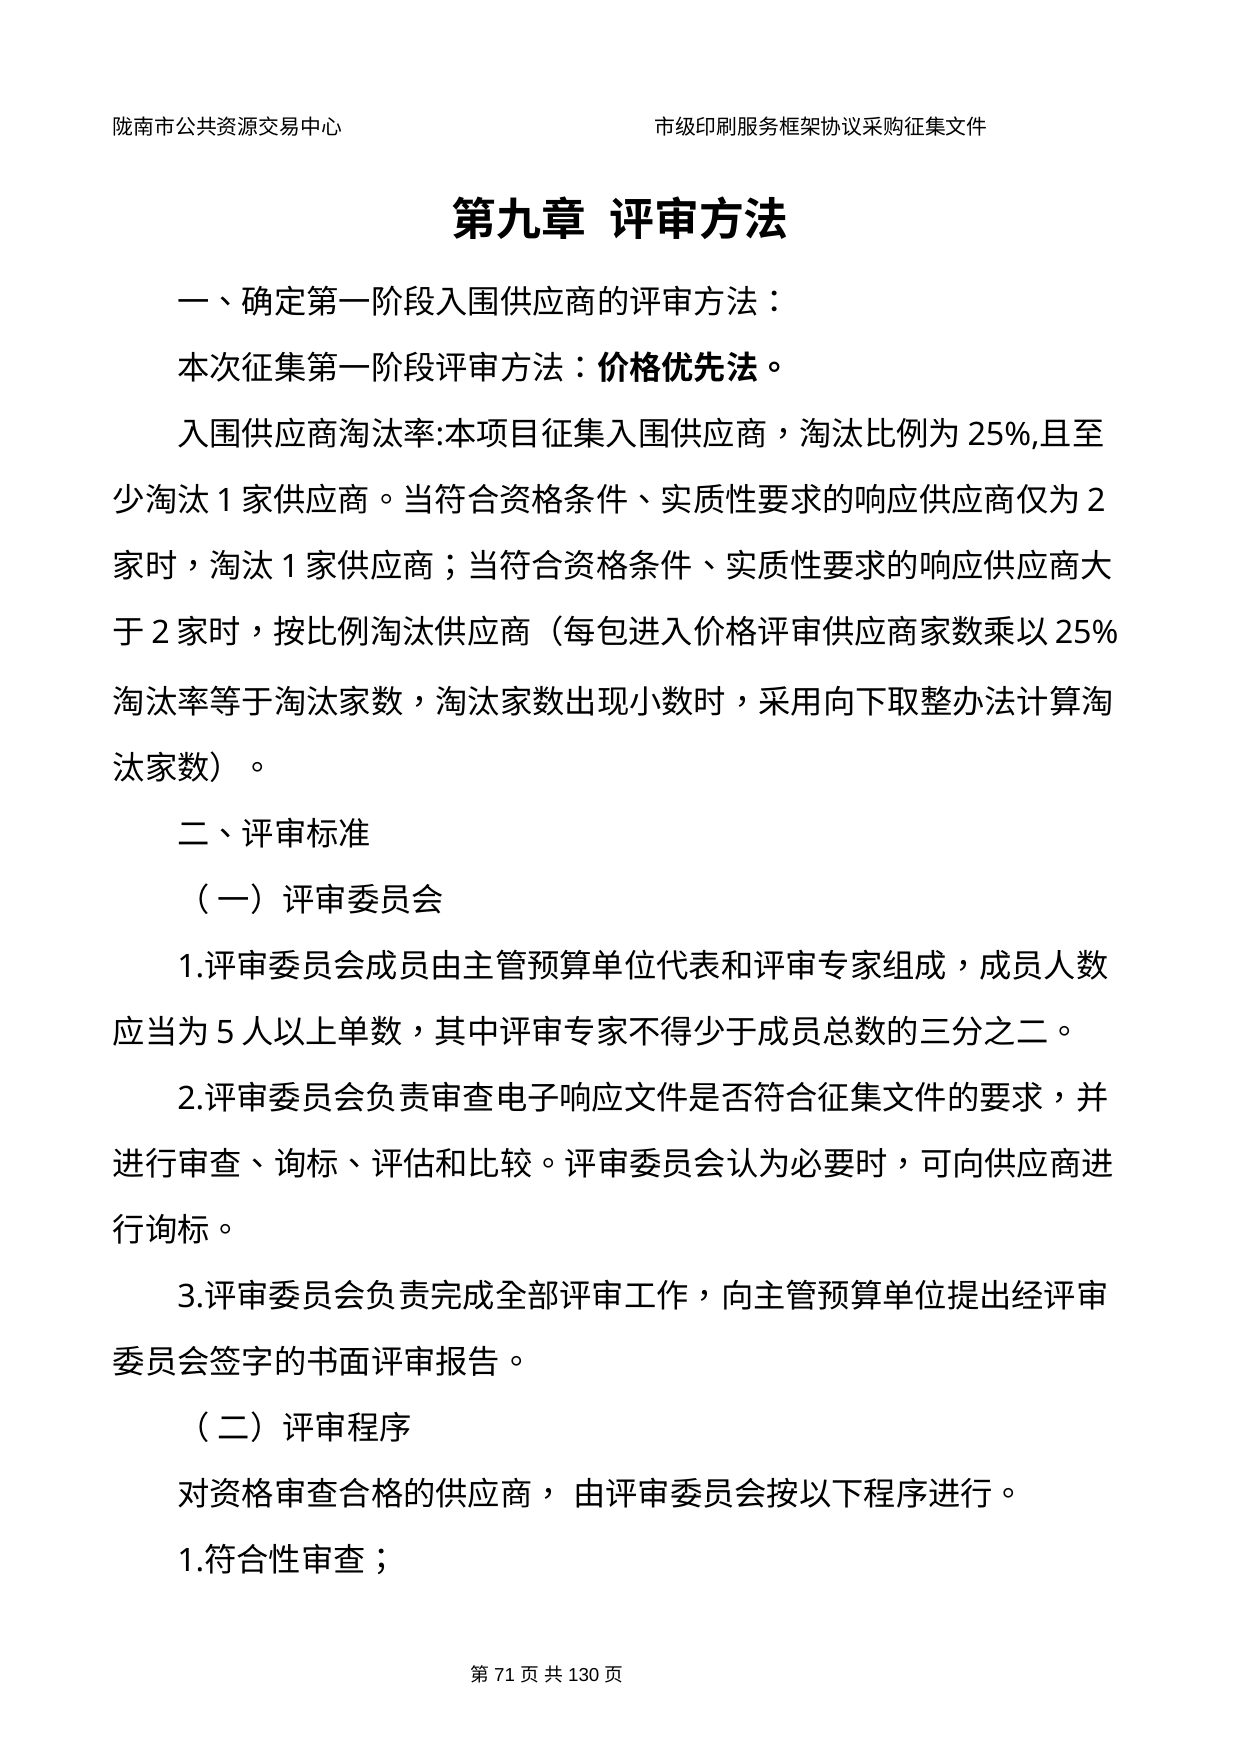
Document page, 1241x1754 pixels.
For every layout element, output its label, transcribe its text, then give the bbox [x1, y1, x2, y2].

text 1.评审委员会成员由主管预算单位代表和评审专家组成，成员人数应当为5人以上单数，其中评审专家不得少于成员总数的三分之二。 [112, 943, 1128, 1053]
text 2.评审委员会负责审查电子响应文件是否符合征集文件的要求，并进行审查、询标、评估和比较。评审委员会认为必要时，可向供应商进行询标。 [112, 1075, 1128, 1251]
text （ 一）评审委员会 [112, 877, 1128, 921]
text 1.符合性审查； [112, 1537, 1128, 1581]
text 第九章 评审方法 [112, 188, 1128, 249]
text 入围供应商淘汰率:本项目征集入围供应商，淘汰比例为25%,且至少淘汰1家供应商。当符合资格条件、实质性要求的响应供应商仅为2家时，淘汰1家供应商；当符合资格条件、实质性要求的响应供应商大于2家时，按比例淘汰供应商（每包进入价格评审供应商家数乘以25%淘汰率等于淘汰家数，淘汰家数出现小数时，采用向下取整办法计算淘汰家数）。 [112, 411, 1128, 789]
text 二、评审标准 [112, 811, 1128, 855]
text 3.评审委员会负责完成全部评审工作，向主管预算单位提出经评审委员会签字的书面评审报告。 [112, 1273, 1128, 1383]
text （ 二）评审程序 [112, 1405, 1128, 1449]
text 一、确定第一阶段入围供应商的评审方法： [112, 279, 1128, 323]
text 本次征集第一阶段评审方法：价格优先法。 [112, 345, 1128, 389]
text 对资格审查合格的供应商， 由评审委员会按以下程序进行。 [112, 1471, 1128, 1514]
